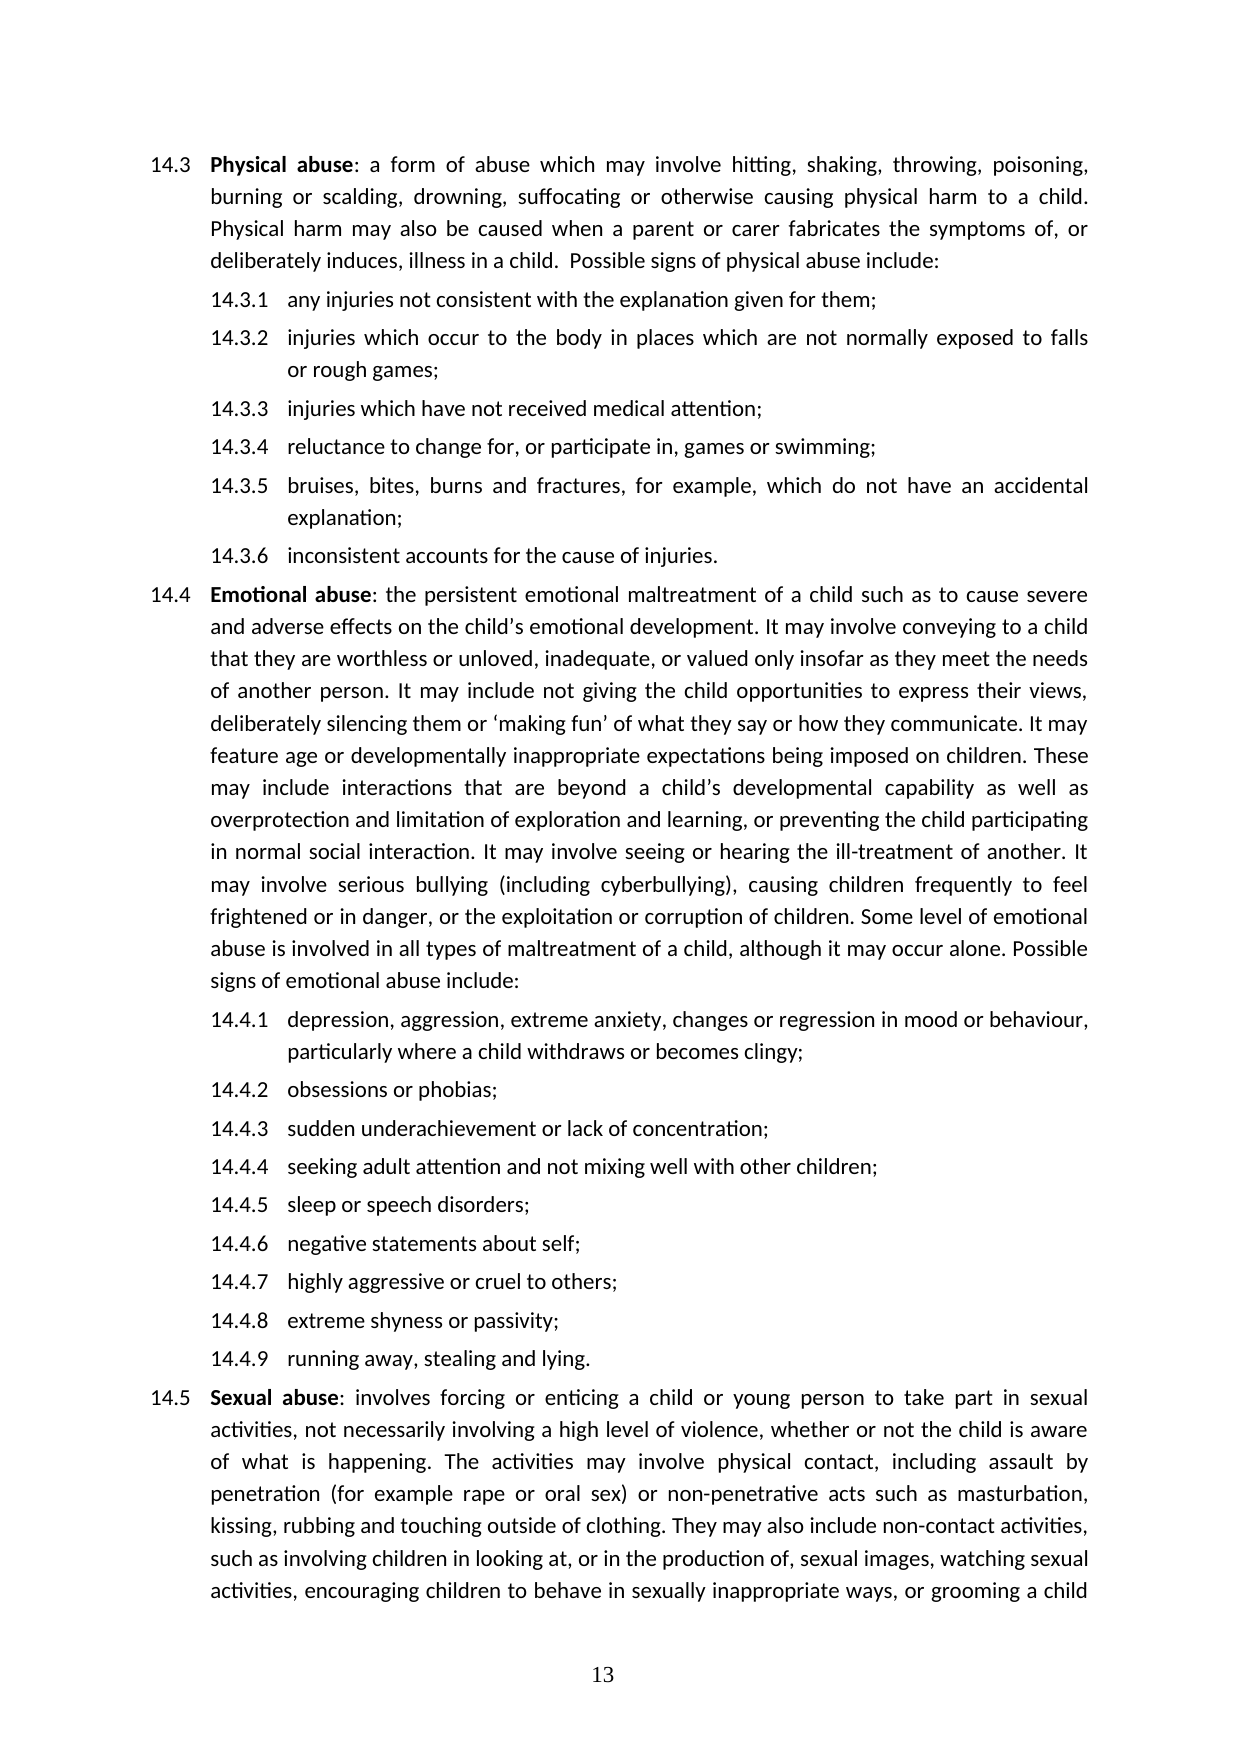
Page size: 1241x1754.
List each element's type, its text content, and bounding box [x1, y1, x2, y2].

subtitle seeking adult attention and not mixing well with other children; [210, 1152, 1090, 1180]
subtitle negative statements about self; [210, 1229, 1090, 1257]
subtitle inconsistent accounts for the cause of injuries. [210, 542, 1090, 569]
subtitle depression, aggression, extreme anxiety, changes or regression in mood or behaviour, particularly where a child withdraws or becomes clingy; [210, 1005, 1090, 1065]
subtitle extreme shyness or passivity; [210, 1306, 1090, 1334]
subtitle injuries which occur to the body in places which are not normally exposed to falls or rough games; [210, 323, 1090, 384]
subtitle any injuries not consistent with the explanation given for them; [210, 285, 1090, 313]
subtitle Emotional abuse: the persistent emotional maltreatment of a child such as to cause severe and adverse effects on the child’s emotional development. It may involve conveying to a child that they are worthless or unloved, inadequate, or valued only insofar as they meet the needs of another person. It may include not giving the child opportunities to express their views, deliberately silencing them or ‘making fun’ of what they say or how they communicate. It may feature age or developmentally inappropriate expectations being imposed on children. These may include interactions that are beyond a child’s developmental capability as well as overprotection and limitation of exploration and learning, or preventing the child participating in normal social interaction. It may involve seeing or hearing the ill-treatment of another. It may involve serious bullying (including cyberbullying), causing children frequently to feel frightened or in danger, or the exploitation or corruption of children. Some level of emotional abuse is involved in all types of maltreatment of a child, although it may occur alone. Possible signs of emotional abuse include: [150, 580, 1090, 994]
subtitle obsessions or phobias; [210, 1075, 1090, 1103]
subtitle reluctance to change for, or participate in, games or swimming; [210, 432, 1090, 461]
subtitle Physical abuse: a form of abuse which may involve hitting, shaking, throwing, poisoning, burning or scalding, drowning, suffocating or otherwise causing physical harm to a child. Physical harm may also be caused when a parent or carer fabricates the symptoms of, or deliberately induces, illness in a child. Possible signs of physical abuse include: [150, 150, 1090, 274]
subtitle bruises, bites, burns and fractures, for example, which do not have an accidental explanation; [210, 471, 1090, 531]
subtitle sleep or speech disorders; [210, 1191, 1090, 1219]
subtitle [150, 1383, 1090, 1604]
subtitle injuries which have not received medical attention; [210, 394, 1090, 422]
subtitle running away, stealing and lying. [210, 1344, 1090, 1372]
subtitle highly aggressive or cruel to others; [210, 1267, 1090, 1296]
subtitle sudden underachievement or lack of concentration; [210, 1114, 1090, 1142]
